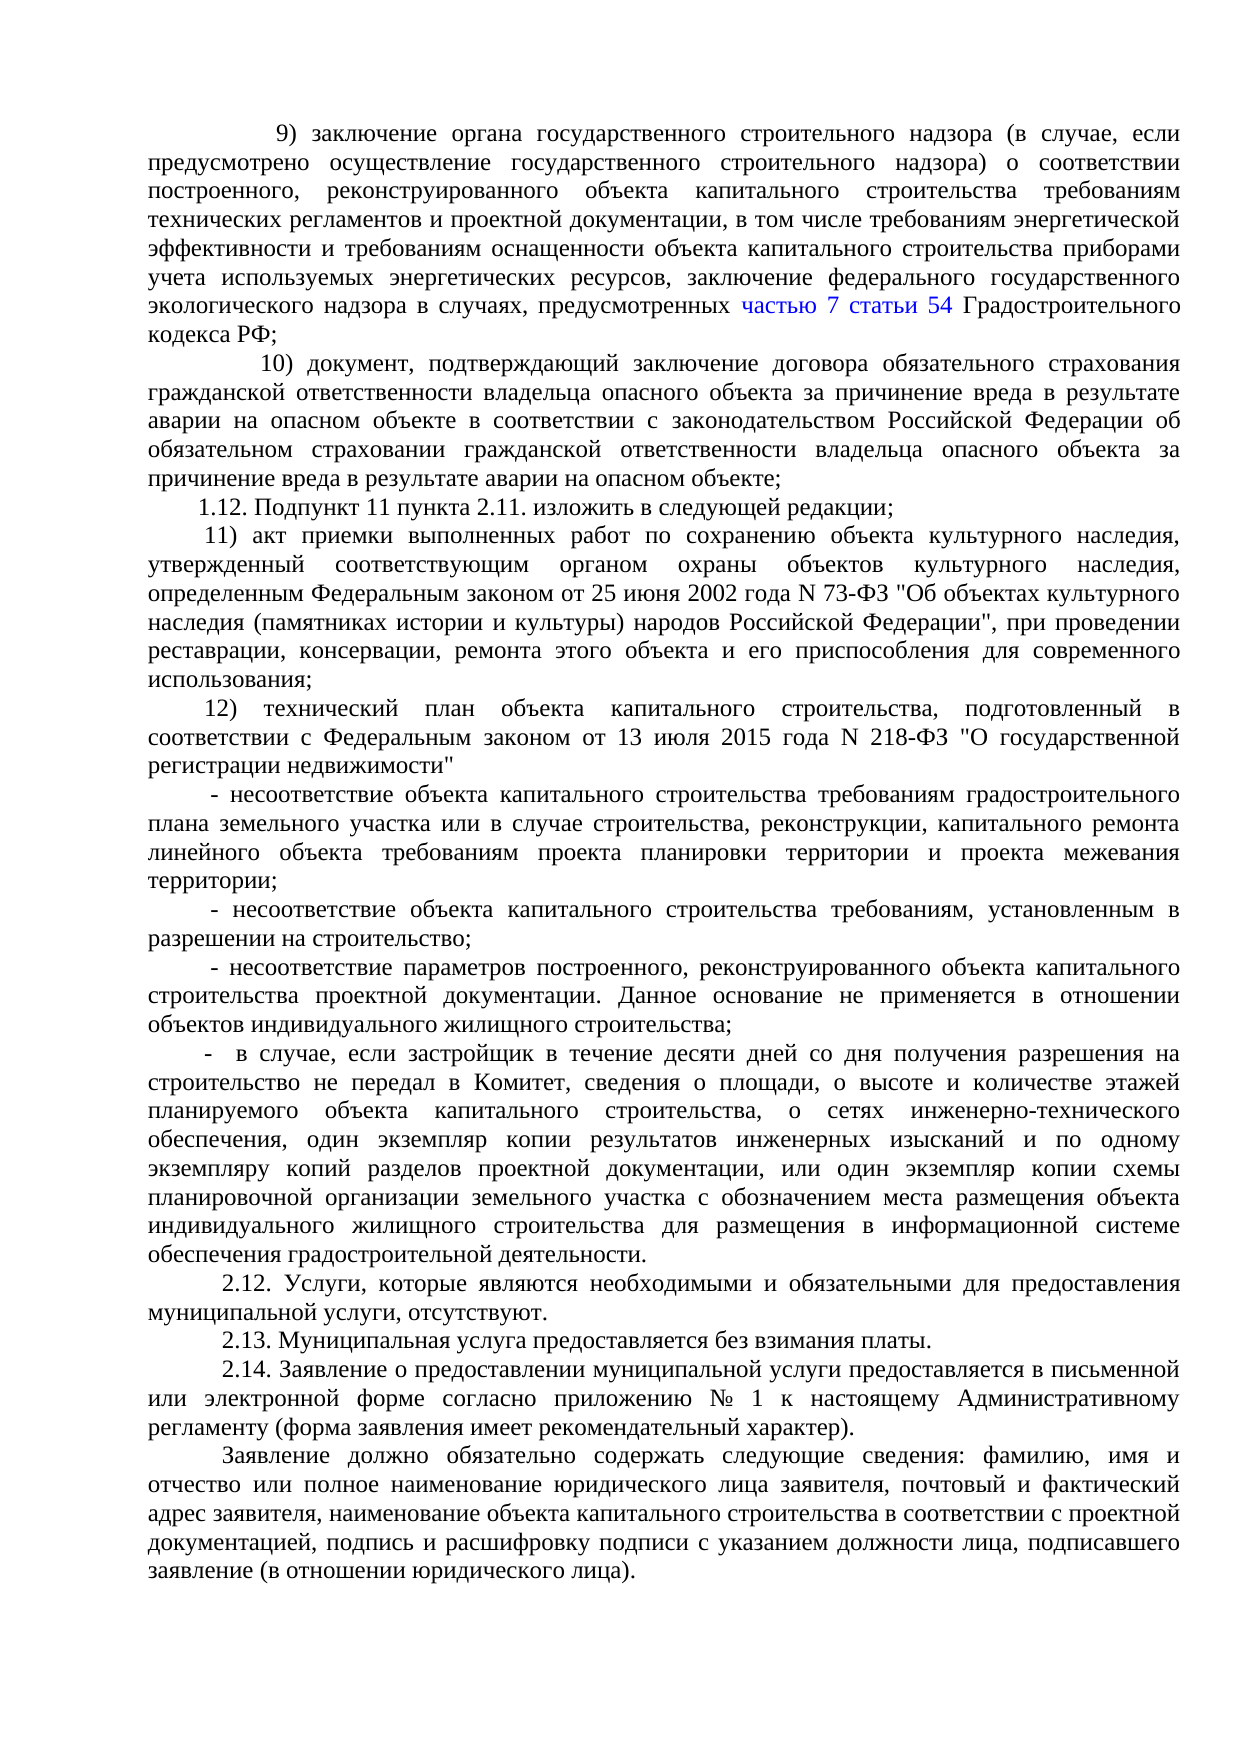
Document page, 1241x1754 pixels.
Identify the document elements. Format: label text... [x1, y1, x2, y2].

text 2.13. Муниципальная услуга предоставляется без взимания платы. [148, 1326, 1181, 1354]
text - несоответствие объекта капитального строительства требованиям градостроительного плана земельного участка или в случае строительства, реконструкции, капитального ремонта линейного объекта требованиям проекта планировки территории и проекта межевания территории; [148, 779, 1181, 894]
text 1.12. Подпункт 11 пункта 2.11. изложить в следующей редакции; [148, 492, 1181, 521]
text - несоответствие параметров построенного, реконструированного объекта капитального строительства проектной документации. Данное основание не применяется в отношении объектов индивидуального жилищного строительства; [148, 952, 1181, 1038]
text Заявление должно обязательно содержать следующие сведения: фамилию, имя и отчество или полное наименование юридического лица заявителя, почтовый и фактический адрес заявителя, наименование объекта капитального строительства в соответствии с проектной документацией, подпись и расшифровку подписи с указанием должности лица, подписавшего заявление (в отношении юридического лица). [148, 1441, 1181, 1584]
text 2.14. Заявление о предоставлении муниципальной услуги предоставляется в письменной или электронной форме согласно приложению № 1 к настоящему Административному регламенту (форма заявления имеет рекомендательный характер). [148, 1354, 1181, 1441]
text - несоответствие объекта капитального строительства требованиям, установленным в разрешении на строительство; [148, 894, 1181, 952]
text 10) документ, подтверждающий заключение договора обязательного страхования гражданской ответственности владельца опасного объекта за причинение вреда в результате аварии на опасном объекте в соответствии с законодательством Российской Федерации об обязательном страховании гражданской ответственности владельца опасного объекта за причинение вреда в результате аварии на опасном объекте; [148, 348, 1181, 492]
text 12) технический план объекта капитального строительства, подготовленный в соответствии с Федеральным законом от 13 июля 2015 года N 218-ФЗ "О государственной регистрации недвижимости" [148, 693, 1181, 779]
text 2.12. Услуги, которые являются необходимыми и обязательными для предоставления муниципальной услуги, отсутствуют. [148, 1268, 1181, 1326]
text 11) акт приемки выполненных работ по сохранению объекта культурного наследия, утвержденный соответствующим органом охраны объектов культурного наследия, определенным Федеральным законом от 25 июня 2002 года N 73-ФЗ "Об объектах культурного наследия (памятниках истории и культуры) народов Российской Федерации", при проведении реставрации, консервации, ремонта этого объекта и его приспособления для современного использования; [148, 521, 1181, 693]
text - в случае, если застройщик в течение десяти дней со дня получения разрешения на строительство не передал в Комитет, сведения о площади, о высоте и количестве этажей планируемого объекта капитального строительства, о сетях инженерно-технического обеспечения, один экземпляр копии результатов инженерных изысканий и по одному экземпляру копий разделов проектной документации, или один экземпляр копии схемы планировочной организации земельного участка с обозначением места размещения объекта индивидуального жилищного строительства для размещения в информационной системе обеспечения градостроительной деятельности. [148, 1038, 1181, 1268]
text 9) заключение органа государственного строительного надзора (в случае, если предусмотрено осуществление государственного строительного надзора) о соответствии построенного, реконструированного объекта капитального строительства требованиям технических регламентов и проектной документации, в том числе требованиям энергетической эффективности и требованиям оснащенности объекта капитального строительства приборами учета используемых энергетических ресурсов, заключение федерального государственного экологического надзора в случаях, предусмотренных частью 7 статьи 54 Градостроительного кодекса РФ; [148, 118, 1181, 348]
